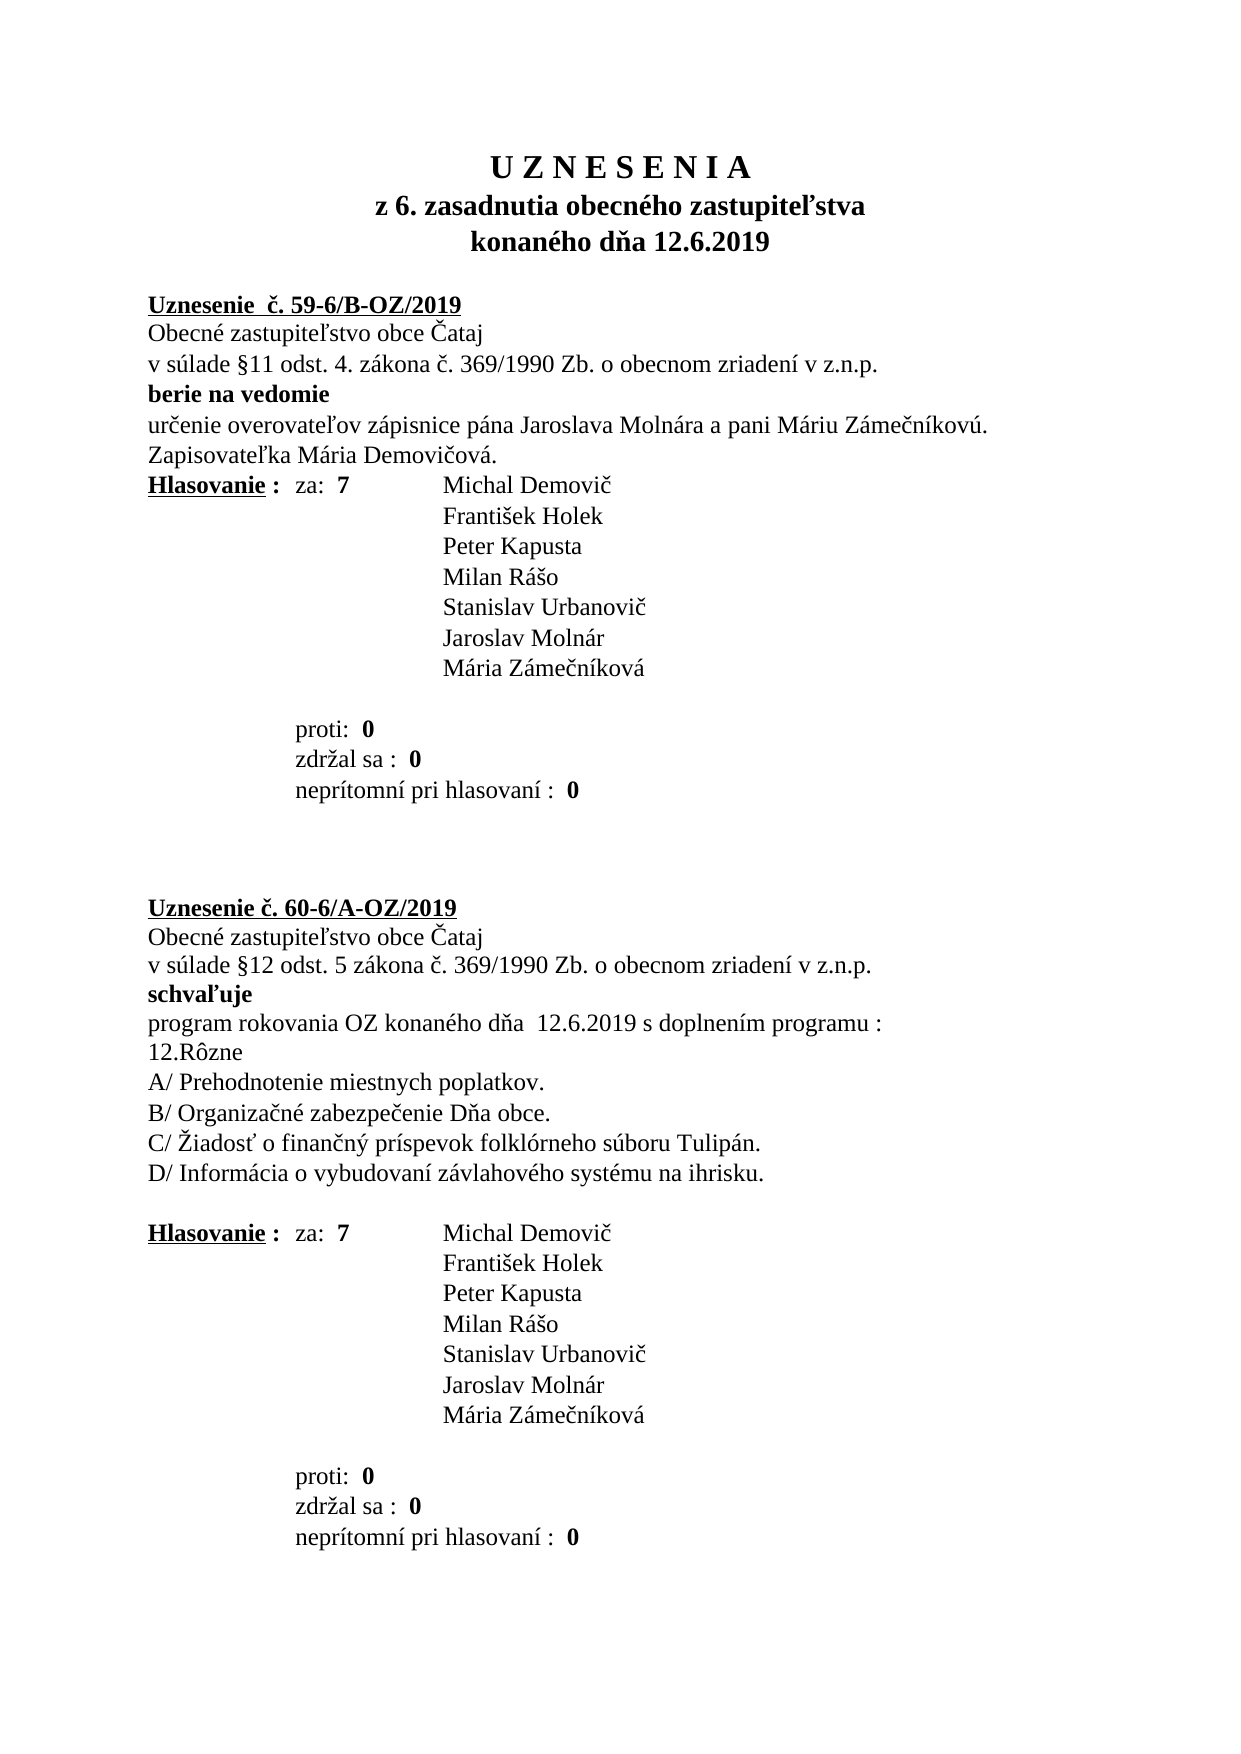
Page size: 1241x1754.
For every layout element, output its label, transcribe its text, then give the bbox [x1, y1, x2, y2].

text B/ Organizačné zabezpečenie Dňa obce. [148, 1098, 1093, 1126]
text Peter Kapusta [148, 531, 1093, 560]
text určenie overovateľov zápisnice pána Jaroslava Molnára a pani Máriu Zámečníkovú. [148, 410, 1093, 438]
text A/ Prehodnotenie miestnych poplatkov. [148, 1067, 1093, 1096]
text František Holek [148, 1248, 1093, 1277]
text v súlade §11 odst. 4. zákona č. 369/1990 Zb. o obecnom zriadení v z.n.p. [148, 349, 1093, 378]
text Stanislav Urbanovič [148, 592, 1093, 621]
text Jaroslav Molnár [148, 1370, 1093, 1398]
text Hlasovanie : za: 7 Michal Demovič [148, 471, 1093, 499]
text Mária Zámečníková [148, 1400, 1093, 1429]
title Uznesenie č. 60-6/A-OZ/2019 [148, 893, 1093, 922]
text zdržal sa : 0 [148, 744, 1093, 773]
text proti: 0 [148, 714, 1093, 743]
text Stanislav Urbanovič [148, 1339, 1093, 1368]
text berie na vedomie [148, 379, 1093, 408]
text 12.Rôzne [148, 1037, 1093, 1066]
title Uznesenie č. 59-6/B-OZ/2019 [148, 290, 1093, 318]
text Milan Rášo [148, 562, 1093, 591]
text neprítomní pri hlasovaní : 0 [148, 775, 1093, 803]
text Zapisovateľka Mária Demovičová. [148, 440, 1093, 469]
text Hlasovanie : za: 7 Michal Demovič [148, 1218, 1093, 1246]
title schvaľuje [148, 979, 1093, 1008]
text Mária Zámečníková [148, 653, 1093, 682]
text konaného dňa 12.6.2019 [148, 224, 1093, 257]
text Milan Rášo [148, 1309, 1093, 1338]
text proti: 0 [148, 1461, 1093, 1490]
text D/ Informácia o vybudovaní závlahového systému na ihrisku. [148, 1158, 1093, 1187]
text zdržal sa : 0 [148, 1491, 1093, 1520]
text z 6. zasadnutia obecného zastupiteľstva [148, 188, 1093, 222]
text Obecné zastupiteľstvo obce Čataj [148, 318, 1093, 347]
title program rokovania OZ konaného dňa 12.6.2019 s doplnením programu : [148, 1008, 1093, 1037]
title Obecné zastupiteľstvo obce Čataj [148, 922, 1093, 951]
text Jaroslav Molnár [148, 623, 1093, 651]
text František Holek [148, 501, 1093, 530]
text C/ Žiadosť o finančný príspevok folklórneho súboru Tulipán. [148, 1128, 1093, 1157]
text Peter Kapusta [148, 1278, 1093, 1307]
text neprítomní pri hlasovaní : 0 [148, 1522, 1093, 1551]
title v súlade §12 odst. 5 zákona č. 369/1990 Zb. o obecnom zriadení v z.n.p. [148, 951, 1093, 979]
text U Z N E S E N I A [148, 148, 1093, 186]
